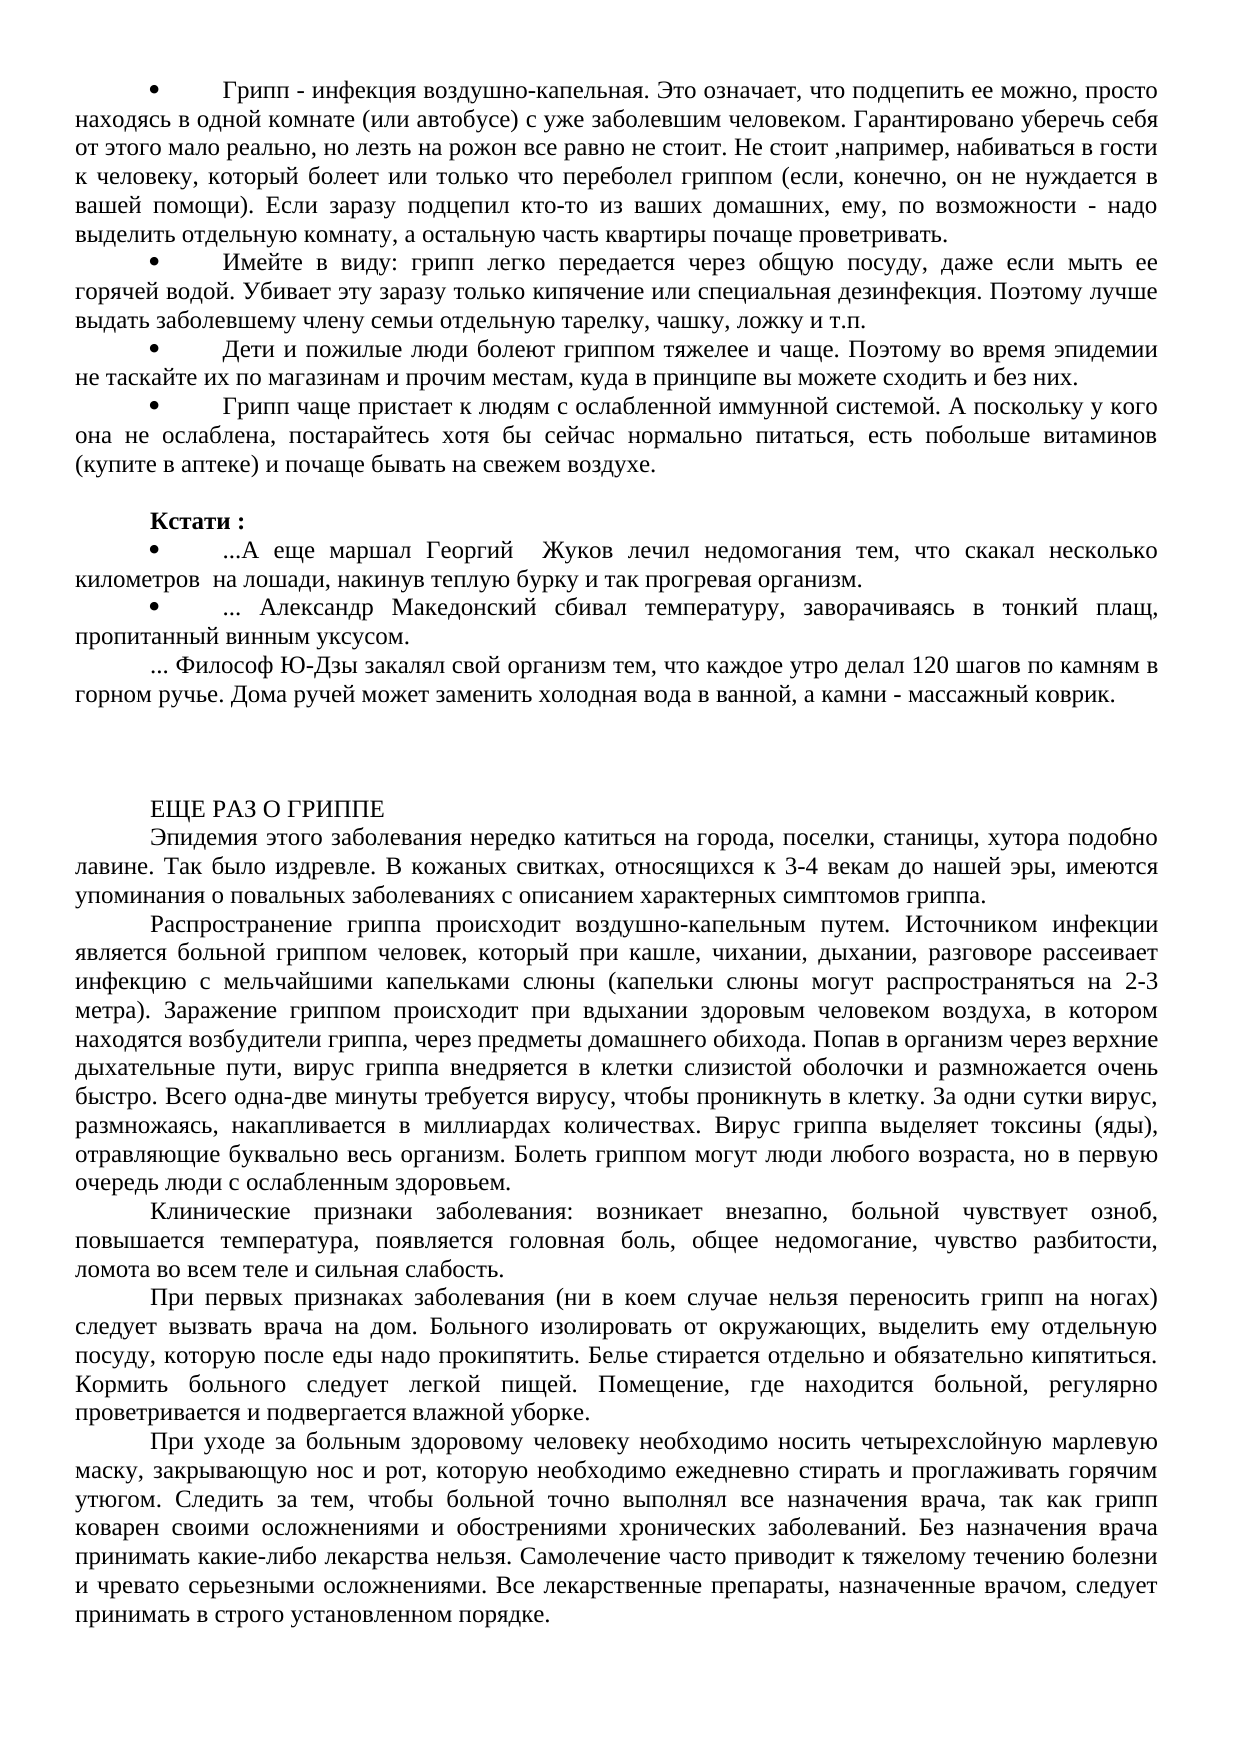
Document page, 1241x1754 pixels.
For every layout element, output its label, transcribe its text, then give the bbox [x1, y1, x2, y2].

text Распространение гриппа происходит воздушно-капельным путем. Источником инфекции является больной гриппом человек, который при кашле, чихании, дыхании, разговоре рассеивает инфекцию с мельчайшими капельками слюны (капельки слюны могут распространяться на 2-). Заражение гриппом происходит при вдыхании здоровым человеком воздуха, в котором находятся возбудители гриппа, через предметы домашнего обихода. Попав в организм через верхние дыхательные пути, вирус гриппа внедряется в клетки слизистой оболочки и размножается очень быстро. Всего одна-две минуты требуется вирусу, чтобы проникнуть в клетку. За одни сутки вирус, размножаясь, накапливается в миллиардах количествах. Вирус гриппа выделяет токсины (яды), отравляющие буквально весь организм. Болеть гриппом могут люди любого возраста, но в первую очередь люди с ослабленным здоровьем. [75, 909, 1159, 1196]
list Грипп чаще пристает к людям с ослабленной иммунной системой. А поскольку у кого она не ослаблена, постарайтесь хотя бы сейчас нормально питаться, есть побольше витаминов (купите в аптеке) и почаще бывать на свежем воздухе. [75, 391, 1159, 477]
list ... Александр Македонский сбивал температуру, заворачиваясь в тонкий плащ, пропитанный винным уксусом. [75, 592, 1159, 650]
text При уходе за больным здоровому человеку необходимо носить четырехслойную марлевую маску, закрывающую нос и рот, которую необходимо ежедневно стирать и проглаживать горячим утюгом. Следить за тем, чтобы больной точно выполнял все назначения врача, так как грипп коварен своими осложнениями и обострениями хронических заболеваний. Без назначения врача принимать какие-либо лекарства нельзя. Самолечение часто приводит к тяжелому течению болезни и чревато серьезными осложнениями. Все лекарственные препараты, назначенные врачом, следует принимать в строго установленном порядке. [75, 1426, 1159, 1627]
text Эпидемия этого заболевания нередко катиться на города, поселки, станицы, хутора подобно лавине. Так было издревле. В кожаных свитках, относящихся к 3-4 векам до нашей эры, имеются упоминания о повальных заболеваниях с описанием характерных симптомов гриппа. [75, 822, 1159, 909]
text При первых признаках заболевания (ни в коем случае нельзя переносить грипп на ногах) следует вызвать врача на дом. Больного изолировать от окружающих, выделить ему отдельную посуду, которую после еды надо прокипятить. Белье стирается отдельно и обязательно кипятиться. Кормить больного следует легкой пищей. Помещение, где находится больной, регулярно проветривается и подвергается влажной уборке. [75, 1282, 1159, 1426]
subtitle Еще раз о гриппе [75, 794, 1159, 822]
list Грипп - инфекция воздушно-капельная. Это означает, что подцепить ее можно, просто находясь в одной комнате (или автобусе) с уже заболевшим человеком. Гарантировано уберечь себя от этого мало реально, но лезть на рожон все равно не стоит. Не стоит ,например, набиваться в гости к человеку, который болеет или только что переболел гриппом (если, конечно, он не нуждается в вашей помощи). Если заразу подцепил кто-то из ваших домашних, ему, по возможности - надо выделить отдельную комнату, а остальную часть квартиры почаще проветривать. [75, 75, 1159, 247]
list ...А еще маршал Георгий Жуков лечил недомогания тем, что скакал несколько километров на лошади, накинув теплую бурку и так прогревая организм. [75, 535, 1159, 592]
list Кстати : [75, 506, 1159, 535]
list Дети и пожилые люди болеют гриппом тяжелее и чаще. Поэтому во время эпидемии не таскайте их по магазинам и прочим местам, куда в принципе вы можете сходить и без них. [75, 334, 1159, 391]
text Клинические признаки заболевания: возникает внезапно, больной чувствует озноб, повышается температура, появляется головная боль, общее недомогание, чувство разбитости, ломота во всем теле и сильная слабость. [75, 1196, 1159, 1282]
list Имейте в виду: грипп легко передается через общую посуду, даже если мыть ее горячей водой. Убивает эту заразу только кипячение или специальная дезинфекция. Поэтому лучше выдать заболевшему члену семьи отдельную тарелку, чашку, ложку и т.п. [75, 247, 1159, 334]
text ... Философ Ю-Дзы закалял свой организм тем, что каждое утро делал 120 шагов по камням в горном ручье. Дома ручей может заменить холодная вода в ванной, а камни - массажный коврик. [75, 650, 1159, 707]
